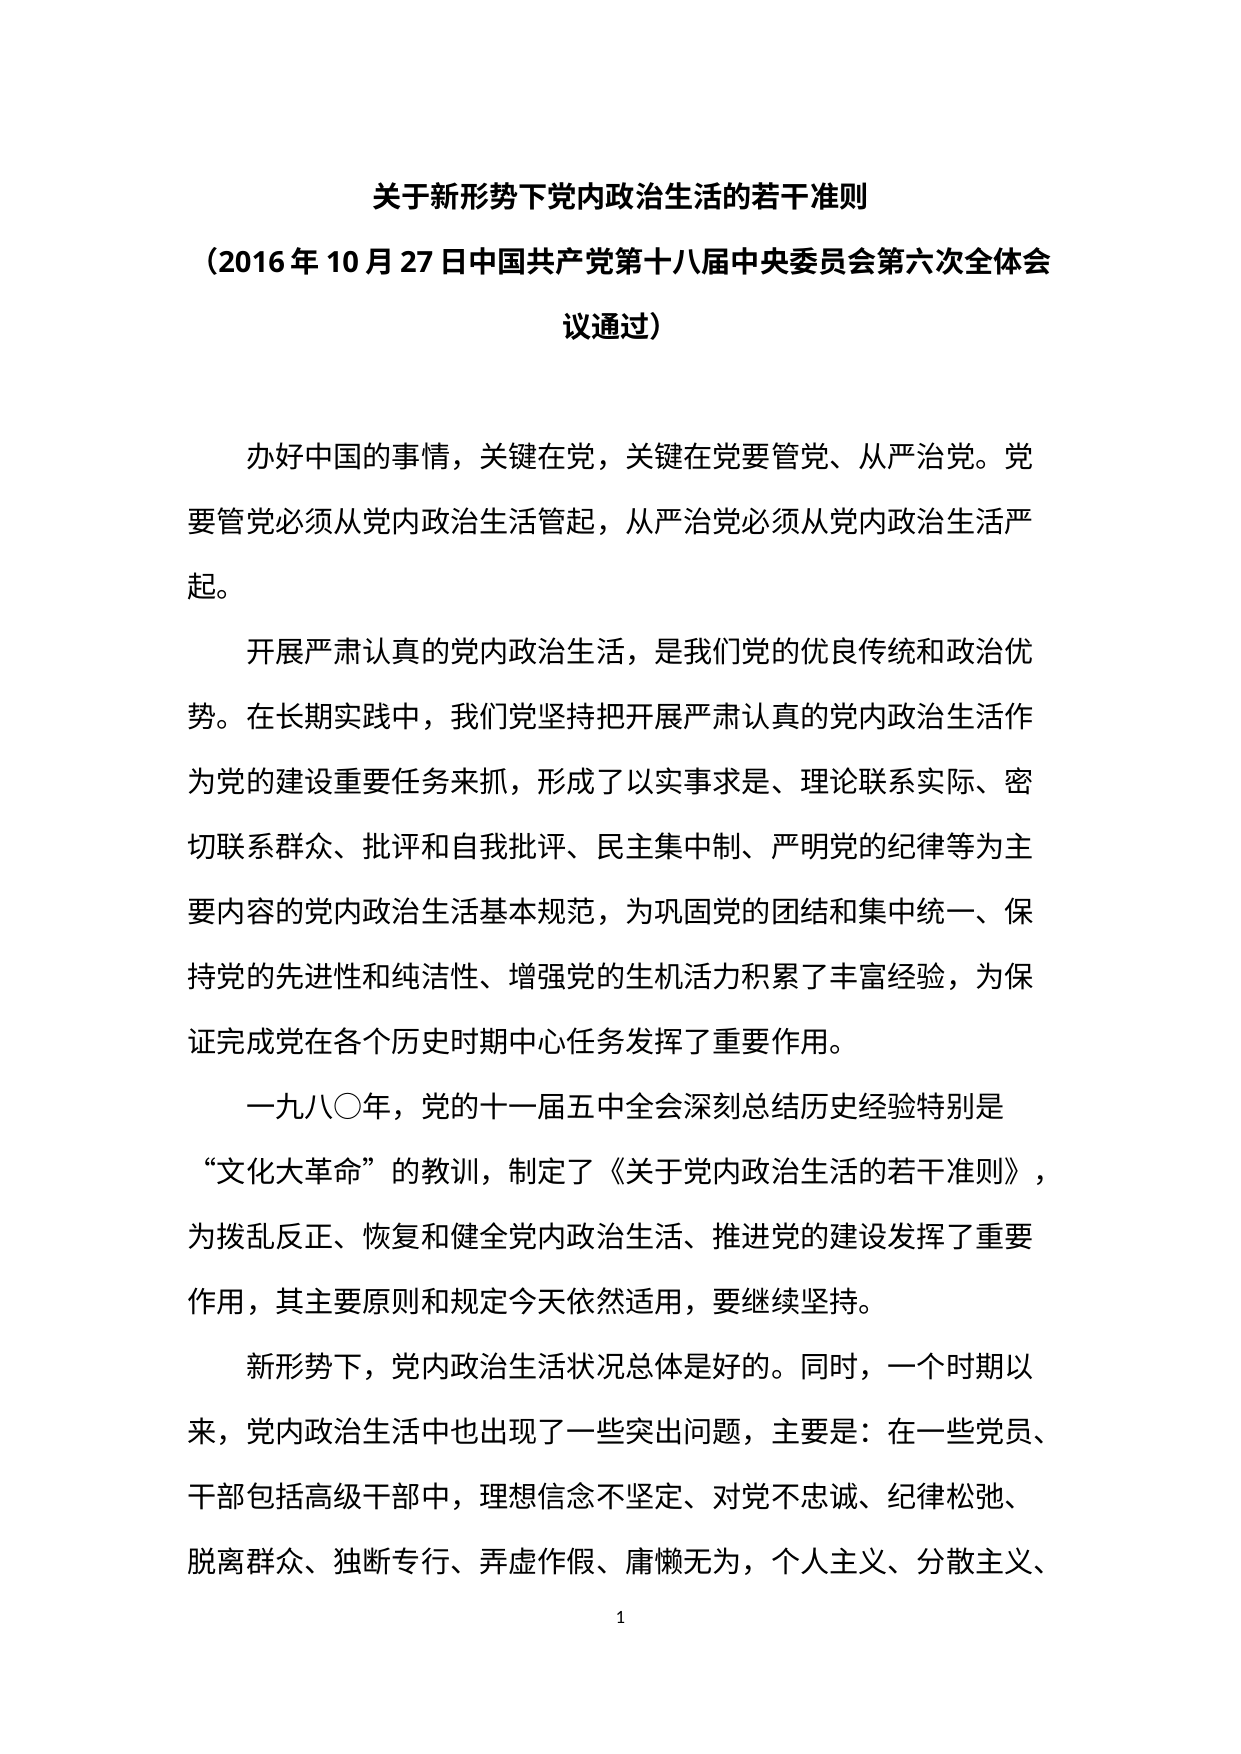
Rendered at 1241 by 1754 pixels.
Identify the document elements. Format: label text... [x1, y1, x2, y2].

text 一九八○年，党的十一届五中全会深刻总结历史经验特别是“文化大革命”的教训，制定了《关于党内政治生活的若干准则》，为拨乱反正、恢复和健全党内政治生活、推进党的建设发挥了重要作用，其主要原则和规定今天依然适用，要继续坚持。 [187, 1072, 1053, 1332]
text （2016年10月27日中国共产党第十八届中央委员会第六次全体会议通过） [187, 227, 1053, 357]
text 开展严肃认真的党内政治生活，是我们党的优良传统和政治优势。在长期实践中，我们党坚持把开展严肃认真的党内政治生活作为党的建设重要任务来抓，形成了以实事求是、理论联系实际、密切联系群众、批评和自我批评、民主集中制、严明党的纪律等为主要内容的党内政治生活基本规范，为巩固党的团结和集中统一、保持党的先进性和纯洁性、增强党的生机活力积累了丰富经验，为保证完成党在各个历史时期中心任务发挥了重要作用。 [187, 617, 1053, 1072]
text 办好中国的事情，关键在党，关键在党要管党、从严治党。党要管党必须从党内政治生活管起，从严治党必须从党内政治生活严起。 [187, 422, 1053, 617]
text 关于新形势下党内政治生活的若干准则 [187, 162, 1053, 227]
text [187, 1332, 1053, 1592]
